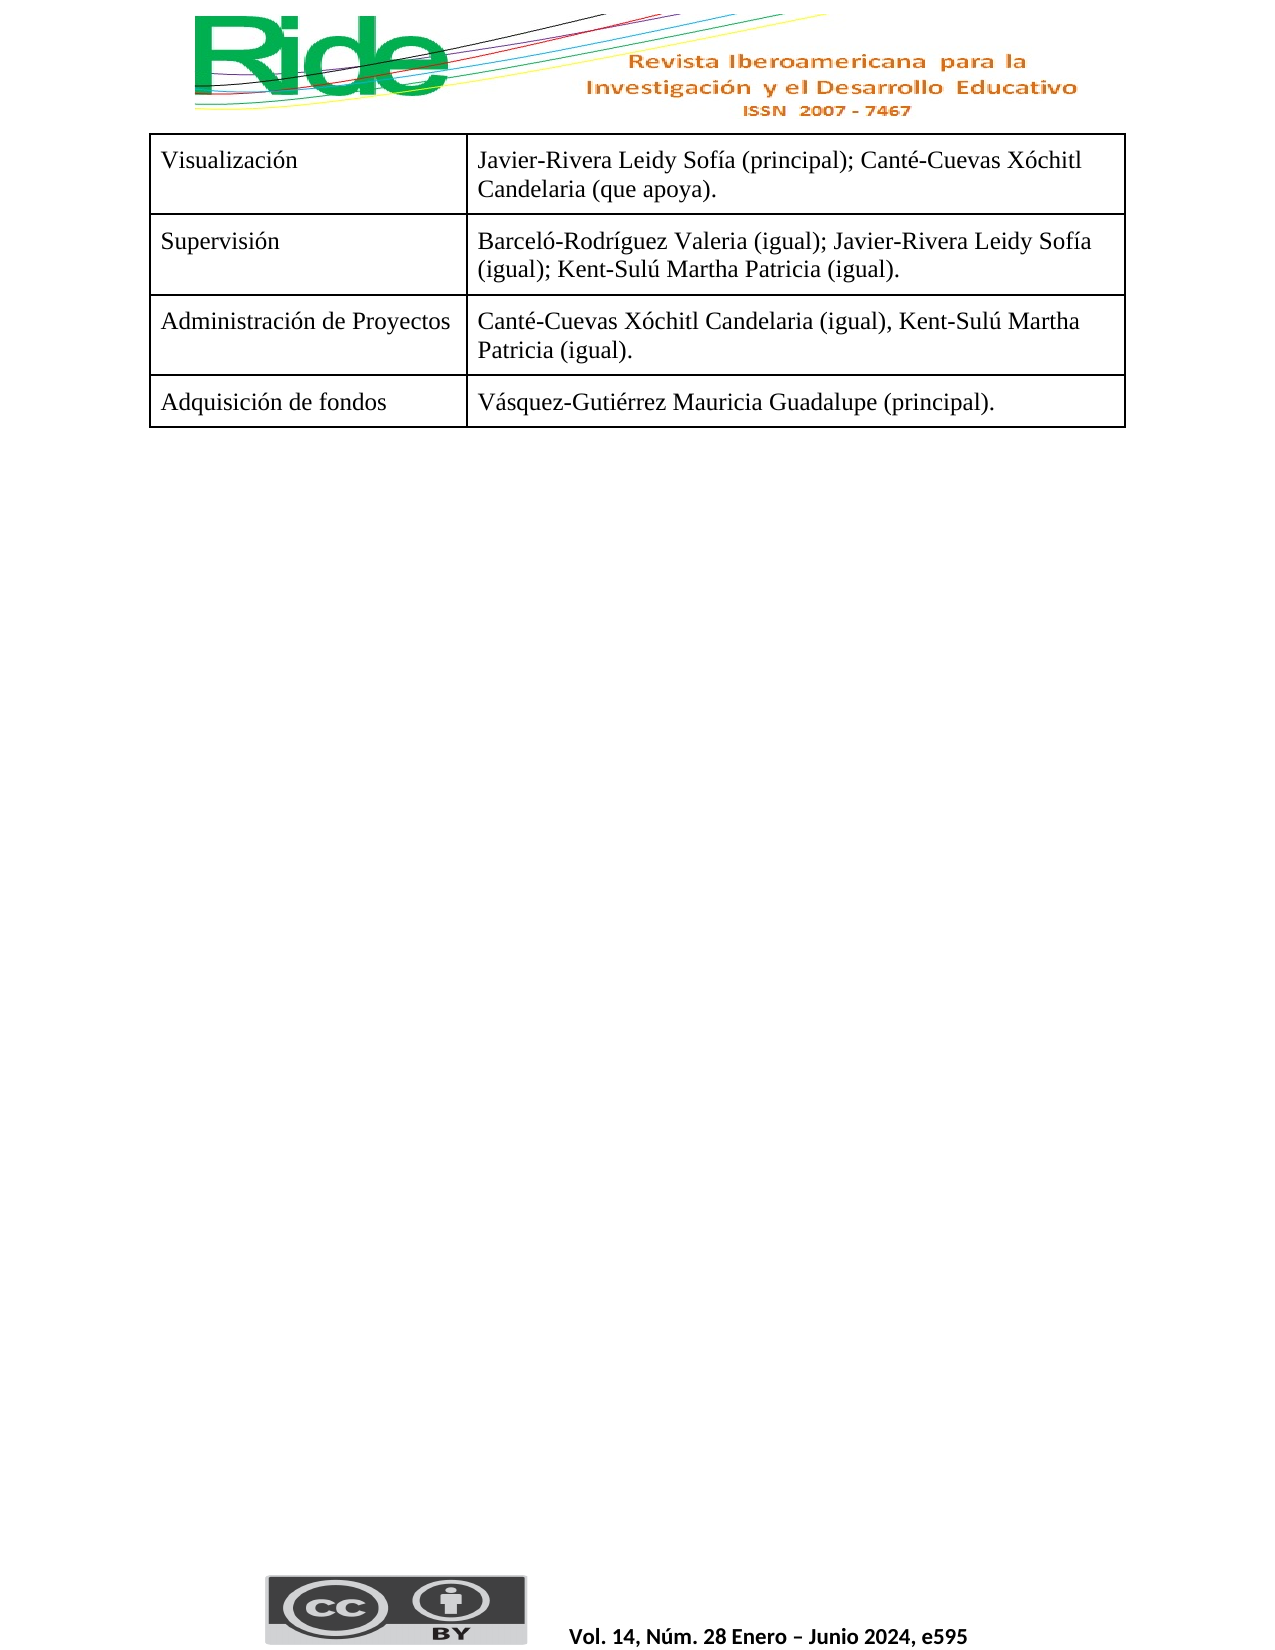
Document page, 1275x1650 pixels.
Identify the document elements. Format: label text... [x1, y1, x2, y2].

table_cell Supervisión [151, 215, 466, 294]
table_cell Javier-Rivera Leidy Sofía (principal); Canté-Cuevas Xóchitl Candelaria (que apoya). [468, 135, 1124, 213]
table_cell Vásquez-Gutiérrez Mauricia Guadalupe (principal). [468, 376, 1124, 426]
table_cell Canté-Cuevas Xóchitl Candelaria (igual), Kent-Sulú Martha Patricia (igual). [468, 296, 1124, 374]
table_cell Adquisición de fondos [151, 376, 466, 426]
picture [194, 14, 1081, 119]
table_cell Administración de Proyectos [151, 296, 466, 374]
table_cell Visualización [151, 135, 466, 213]
picture [265, 1575, 528, 1645]
table_cell Barceló-Rodríguez Valeria (igual); Javier-Rivera Leidy Sofía (igual); Kent-Sulú Martha Patricia (igual). [468, 215, 1124, 294]
